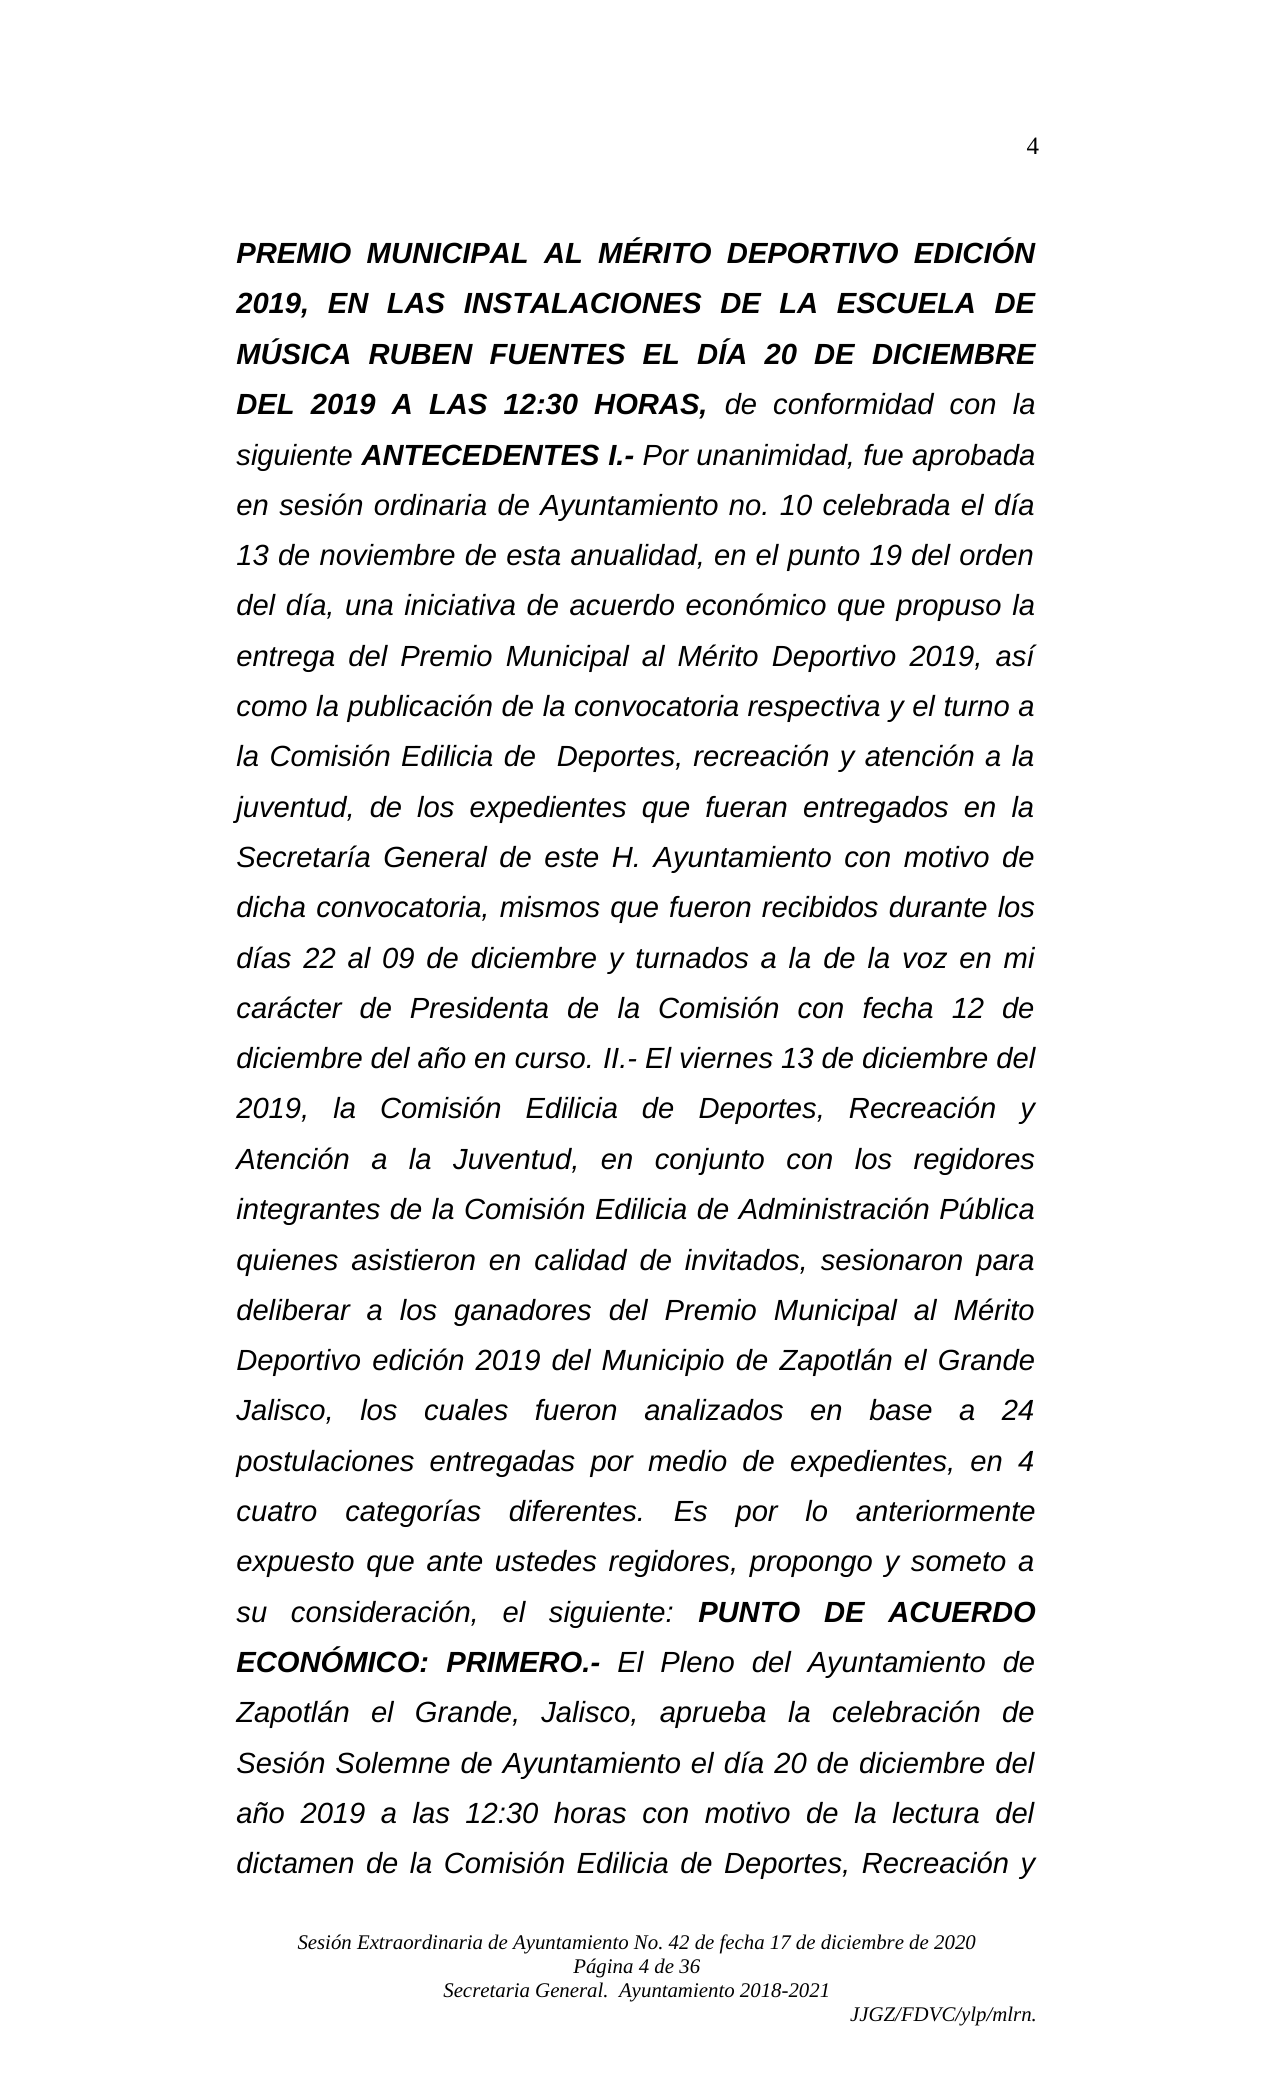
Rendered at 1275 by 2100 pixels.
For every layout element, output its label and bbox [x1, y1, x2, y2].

text [236, 236, 1039, 1880]
